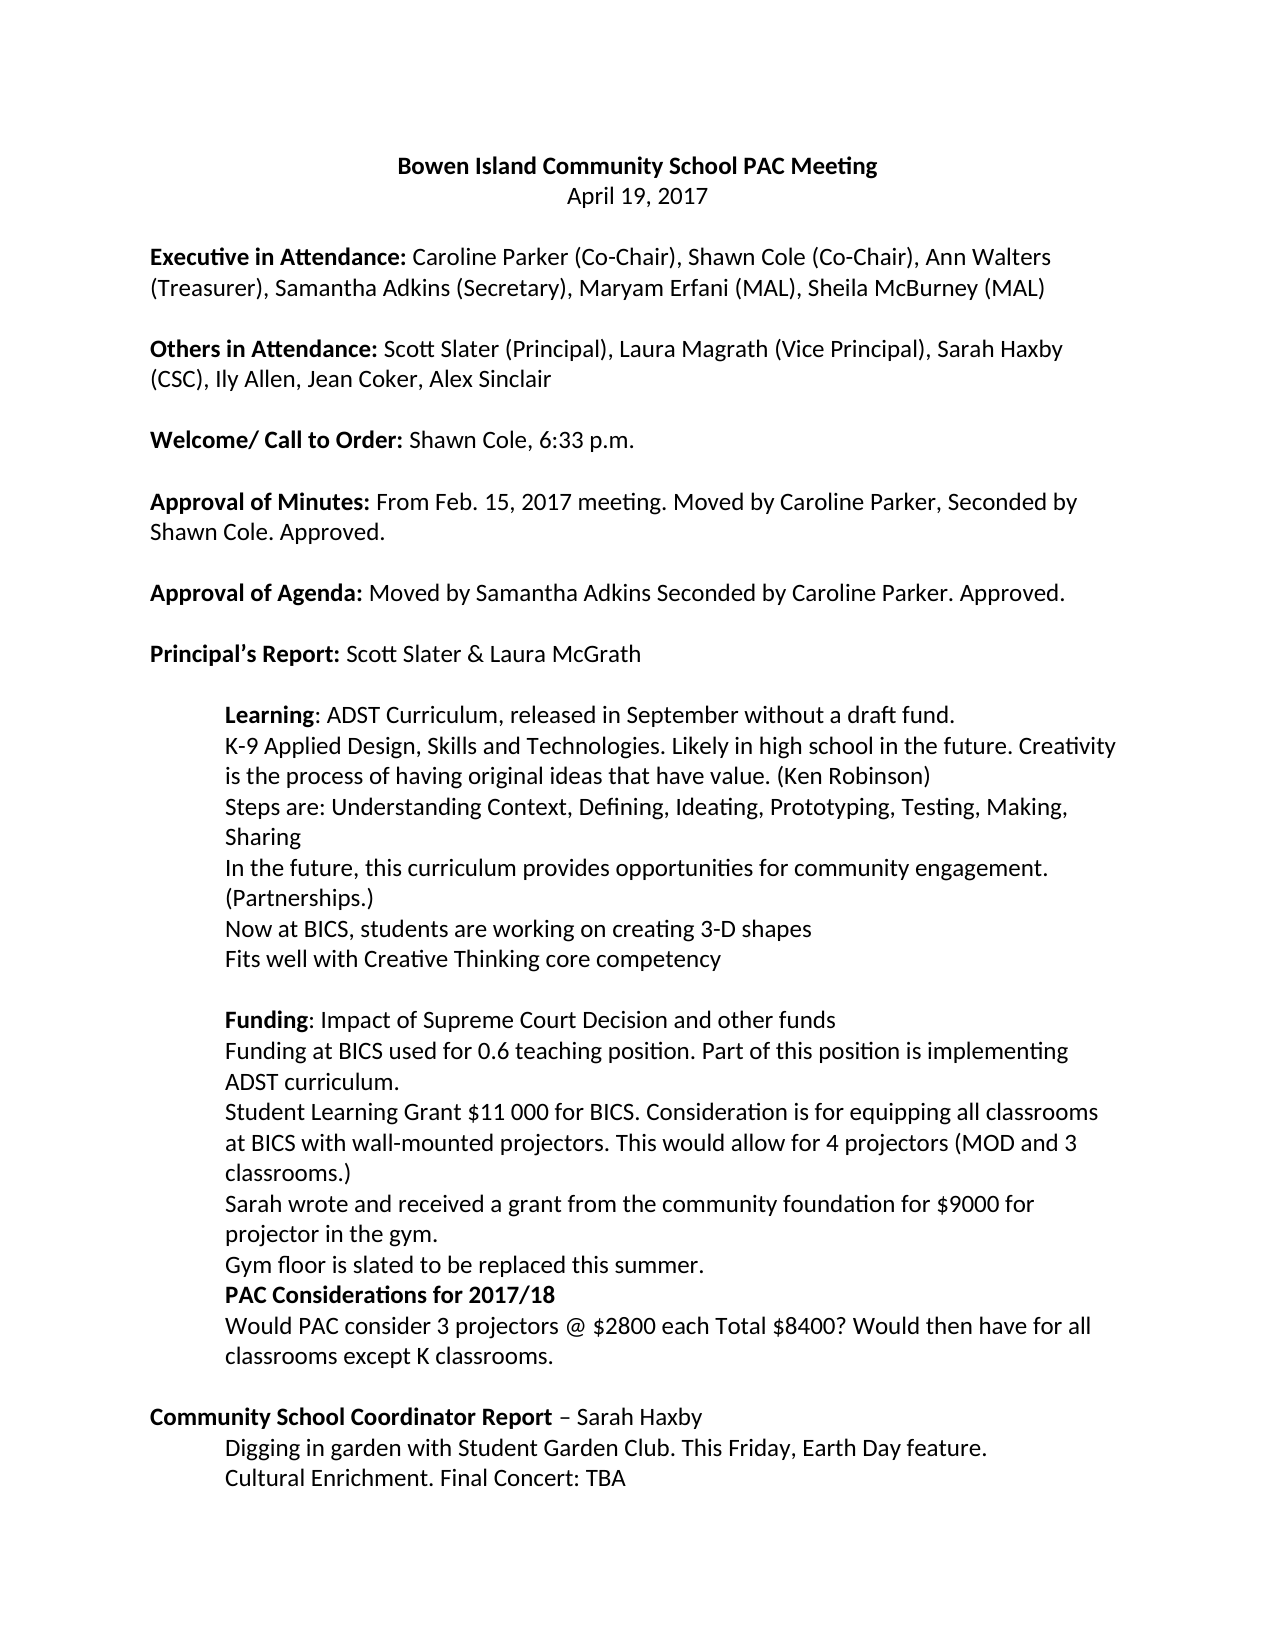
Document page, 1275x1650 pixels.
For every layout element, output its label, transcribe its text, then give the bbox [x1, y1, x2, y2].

text April 19, 2017 [150, 181, 1125, 211]
text Approval of Agenda: Moved by Samantha Adkins Seconded by Caroline Parker. Approved. [150, 577, 1125, 608]
list Sarah wrote and received a grant from the community foundation for $9000 for projector in the gym. [225, 1188, 1125, 1249]
list Digging in garden with Student Garden Club. This Friday, Earth Day feature. [225, 1432, 1125, 1462]
text Bowen Island Community School PAC Meeting [150, 150, 1125, 181]
list Would PAC consider 3 projectors @ $2800 each Total $8400? Would then have for all classrooms except K classrooms. [225, 1310, 1125, 1371]
list Funding: Impact of Supreme Court Decision and other funds [225, 1004, 1125, 1035]
text Welcome/ Call to Order: Shawn Cole, 6:33 p.m. [150, 425, 1125, 455]
list Funding at BICS used for 0.6 teaching position. Part of this position is implementing ADST curriculum. [225, 1035, 1125, 1096]
list Steps are: Understanding Context, Defining, Ideating, Prototyping, Testing, Making, Sharing [225, 791, 1125, 852]
text Community School Coordinator Report – Sarah Haxby [150, 1401, 1125, 1432]
text Approval of Minutes: From Feb. 15, 2017 meeting. Moved by Caroline Parker, Seconded by Shawn Cole. Approved. [150, 486, 1125, 547]
list PAC Considerations for 2017/18 [225, 1279, 1125, 1310]
text Others in Attendance: Scott Slater (Principal), Laura Magrath (Vice Principal), Sarah Haxby (CSC), Ily Allen, Jean Coker, Alex Sinclair [150, 333, 1125, 394]
list K-9 Applied Design, Skills and Technologies. Likely in high school in the future. Creativity is the process of having original ideas that have value. (Ken Robinson) [225, 730, 1125, 791]
list Student Learning Grant $11 000 for BICS. Consideration is for equipping all classrooms at BICS with wall-mounted projectors. This would allow for 4 projectors (MOD and 3 classrooms.) [225, 1096, 1125, 1188]
text Learning: ADST Curriculum, released in September without a draft fund. [150, 699, 1125, 730]
list Fits well with Creative Thinking core competency [225, 943, 1125, 974]
list Now at BICS, students are working on creating 3-D shapes [225, 913, 1125, 943]
text Principal’s Report: Scott Slater & Laura McGrath [150, 638, 1125, 669]
list Gym floor is slated to be replaced this summer. [225, 1249, 1125, 1279]
text Executive in Attendance: Caroline Parker (Co-Chair), Shawn Cole (Co-Chair), Ann Walters (Treasurer), Samantha Adkins (Secretary), Maryam Erfani (MAL), Sheila McBurney (MAL) [150, 242, 1125, 303]
list In the future, this curriculum provides opportunities for community engagement. (Partnerships.) [225, 852, 1125, 913]
list Cultural Enrichment. Final Concert: TBA [225, 1462, 1125, 1493]
